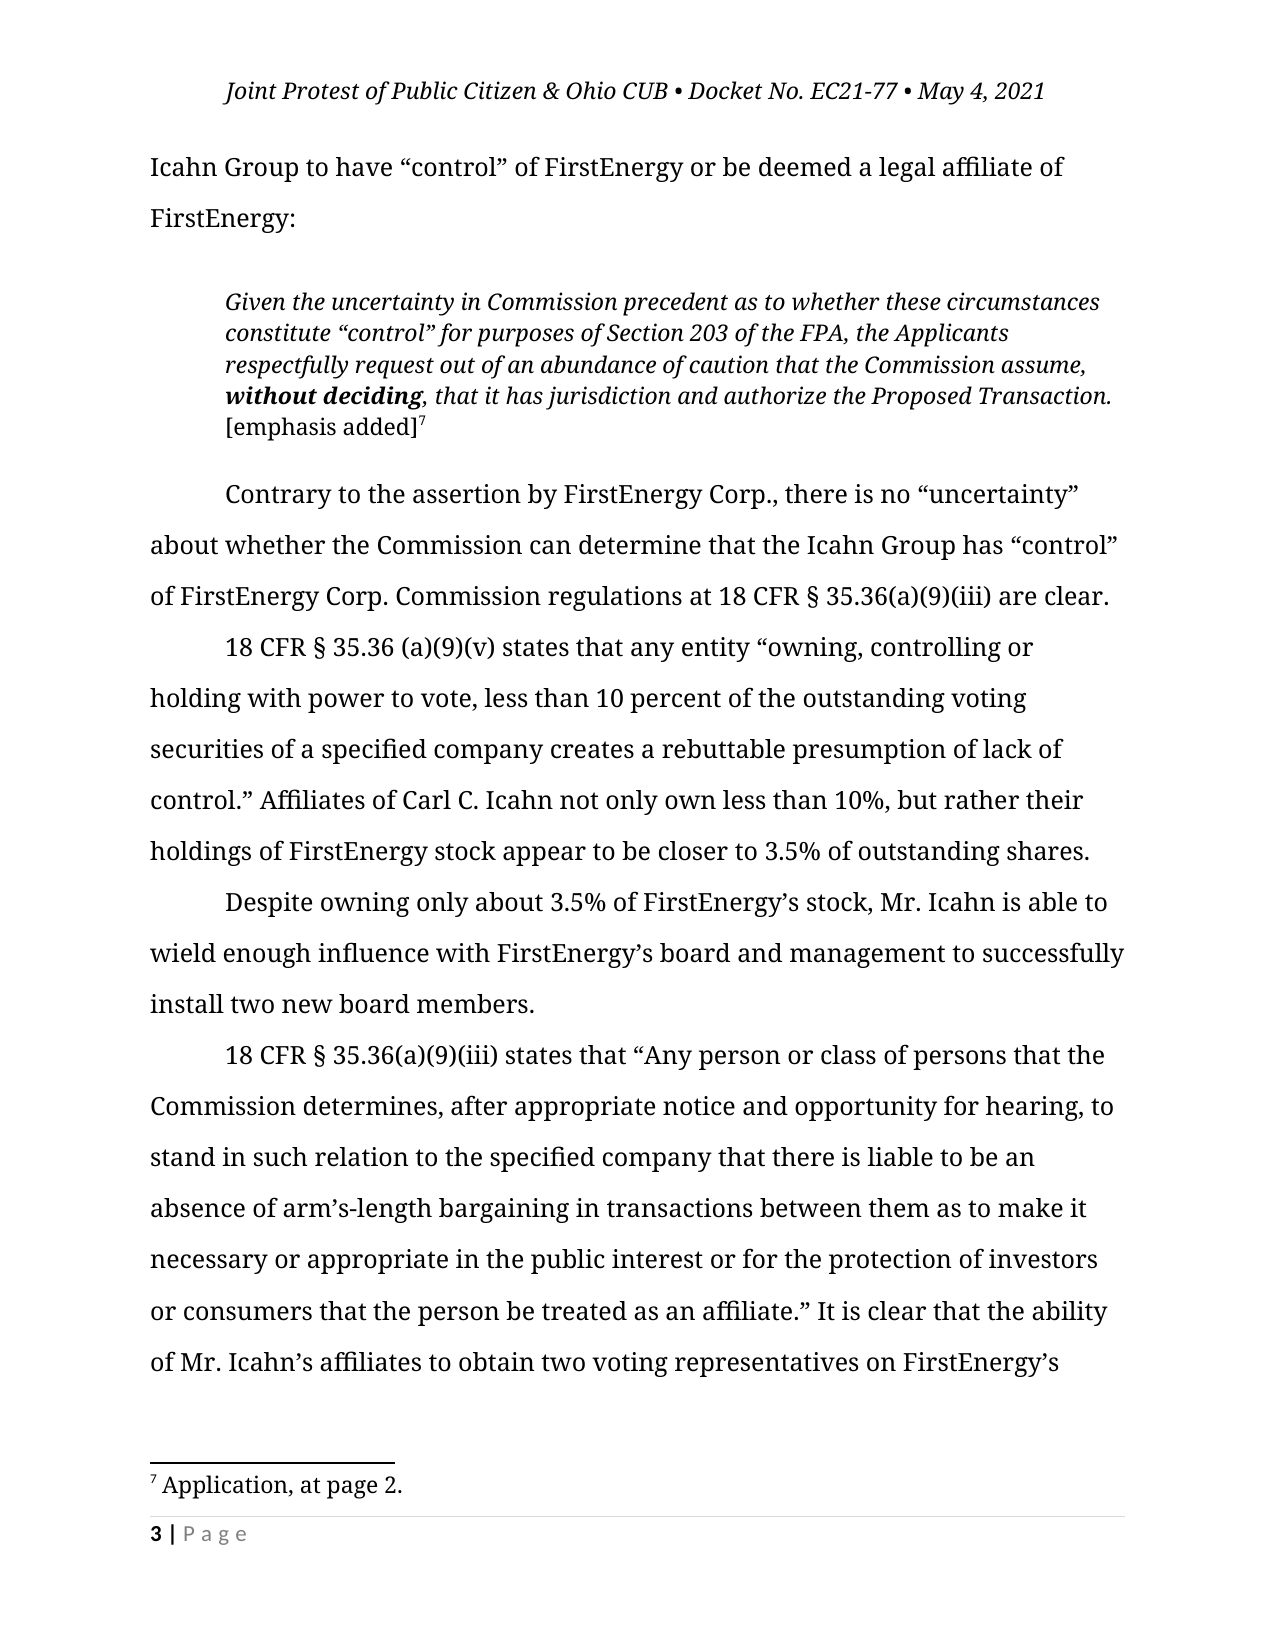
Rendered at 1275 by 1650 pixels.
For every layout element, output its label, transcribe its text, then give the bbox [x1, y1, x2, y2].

text Contrary to the assertion by FirstEnergy Corp., there is no “uncertainty” about whether the Commission can determine that the Icahn Group has “control” of FirstEnergy Corp. Commission regulations at 18 CFR § 35.36(a)(9)(iii) are clear. [150, 476, 1125, 613]
text Despite owning only about 3.5% of FirstEnergy’s stock, Mr. Icahn is able to wield enough influence with FirstEnergy’s board and management to successfully install two new board members. [150, 885, 1125, 1021]
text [150, 1038, 1125, 1378]
text Given the uncertainty in Commission precedent as to whether these circumstances constitute “control” for purposes of Section 203 of the FPA, the Applicants respectfully request out of an abundance of caution that the Commission assume, without deciding, that it has jurisdiction and authorize the Proposed Transaction. [emphasis added] [225, 286, 1125, 442]
text 18 CFR § 35.36 (a)(9)(v) states that any entity “owning, controlling or holding with power to vote, less than 10 percent of the outstanding voting securities of a specified company creates a rebuttable presumption of lack of control.” Affiliates of Carl C. Icahn not only own less than 10%, but rather their holdings of FirstEnergy stock appear to be closer to 3.5% of outstanding shares. [150, 629, 1125, 868]
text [150, 150, 1125, 235]
